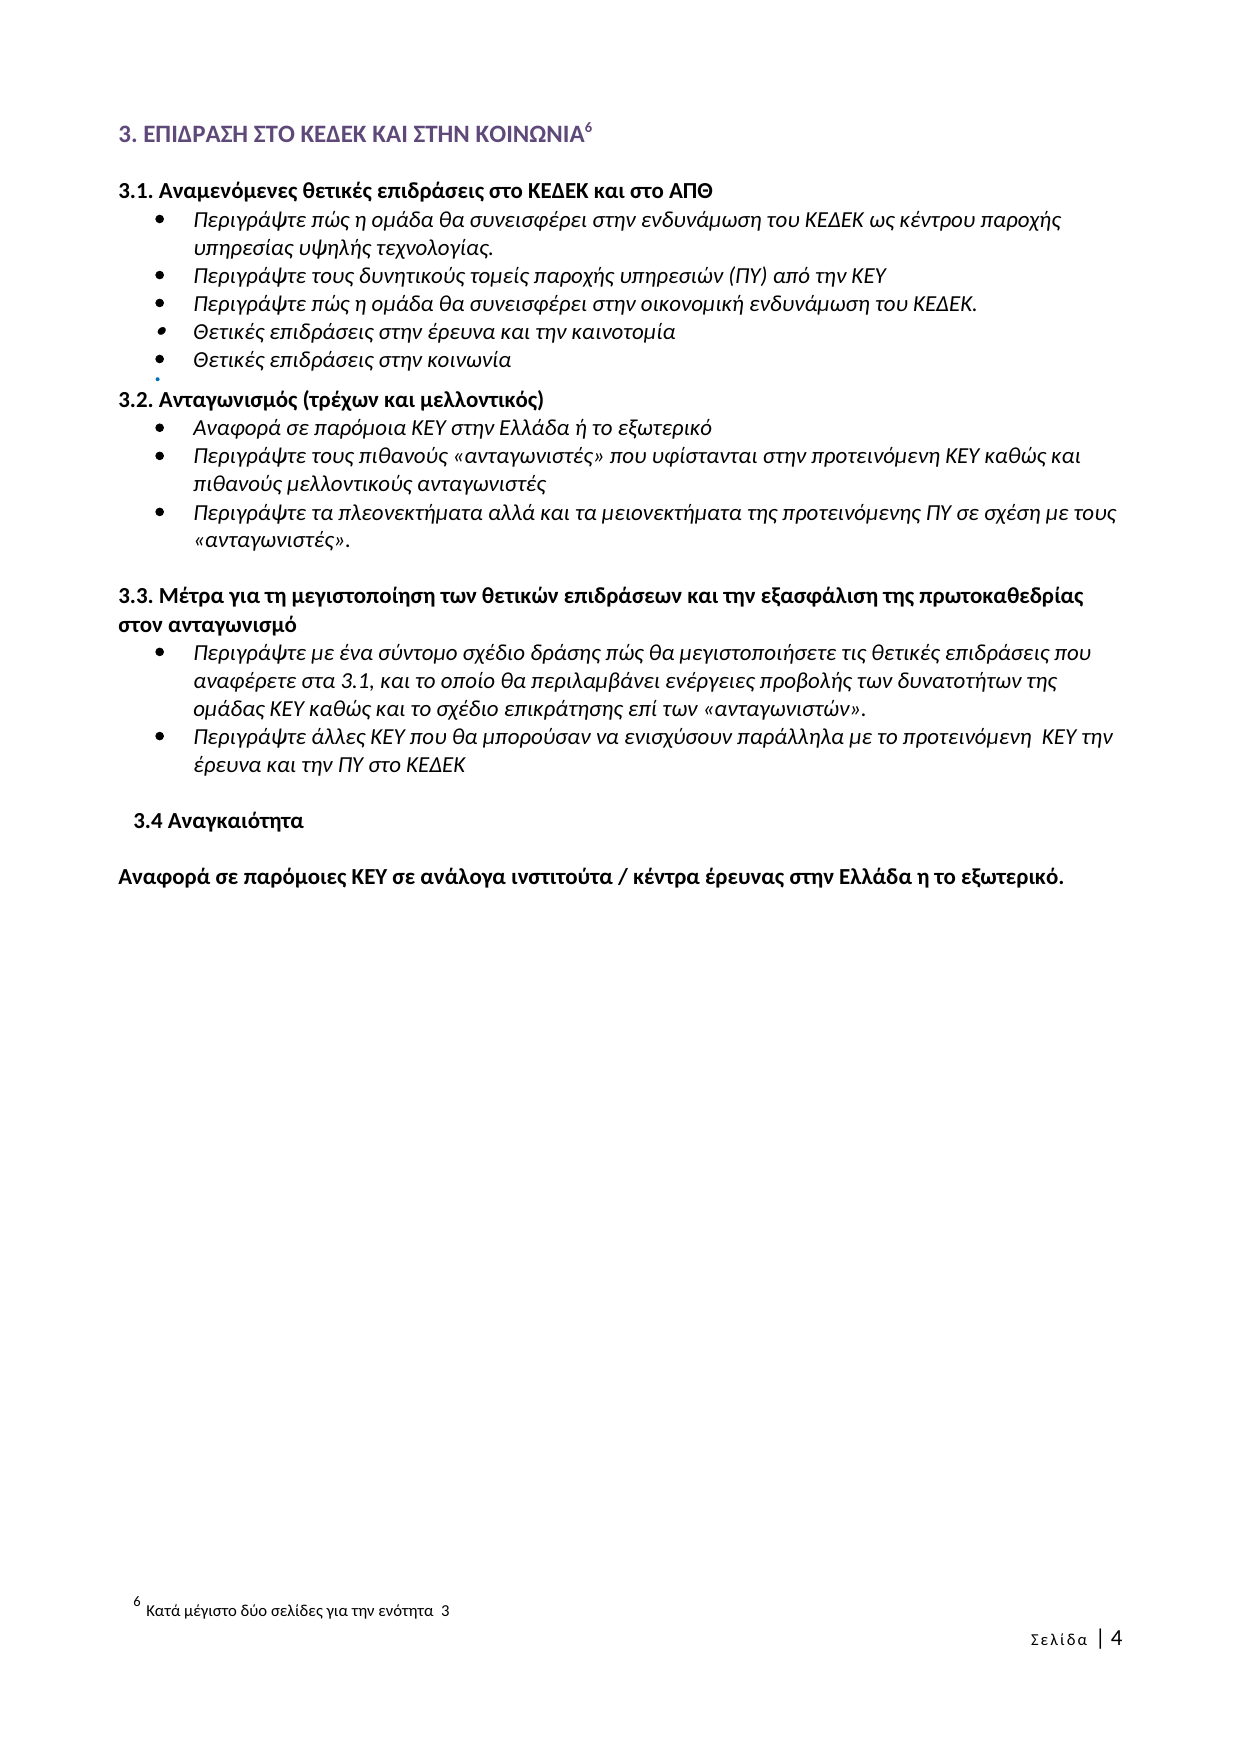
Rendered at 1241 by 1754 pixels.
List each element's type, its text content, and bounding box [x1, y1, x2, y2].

list Αναφορά σε παρόμοια ΚΕΥ στην Ελλάδα ή το εξωτερικό [156, 413, 1122, 442]
list Περιγράψτε πώς η ομάδα θα συνεισφέρει στην οικονομική ενδυνάμωση του ΚΕΔΕΚ. [156, 289, 1122, 317]
list Περιγράψτε πώς η ομάδα θα συνεισφέρει στην ενδυνάμωση του ΚΕΔΕΚ ως κέντρου παροχής υπηρεσίας υψηλής τεχνολογίας. [156, 205, 1122, 261]
list Θετικές επιδράσεις στην κοινωνία [156, 345, 1122, 373]
text 3. ΕΠΙΔΡΑΣΗ ΣΤΟ ΚΕΔΕΚ ΚΑΙ ΣΤΗΝ ΚΟΙΝΩΝΙΑ [118, 118, 1122, 149]
list Περιγράψτε τους δυνητικούς τομείς παροχής υπηρεσιών (ΠΥ) από την ΚΕΥ [156, 261, 1122, 289]
list Περιγράψτε τα πλεονεκτήματα αλλά και τα μειονεκτήματα της προτεινόμενης ΠΥ σε σχέση με τους «ανταγωνιστές». [156, 498, 1122, 554]
list Περιγράψτε τους πιθανούς «ανταγωνιστές» που υφίστανται στην προτεινόμενη ΚΕΥ καθώς και πιθανούς μελλοντικούς ανταγωνιστές [156, 442, 1122, 498]
list Περιγράψτε άλλες ΚΕΥ που θα μπορούσαν να ενισχύσουν παράλληλα με το προτεινόμενη ΚΕΥ την έρευνα και την ΠΥ στο ΚΕΔΕΚ [156, 722, 1122, 778]
text 3.2. Ανταγωνισμός (τρέχων και μελλοντικός) [118, 386, 1122, 413]
list Περιγράψτε με ένα σύντομο σχέδιο δράσης πώς θα μεγιστοποιήσετε τις θετικές επιδράσεις που αναφέρετε στα 3.1, και το οποίο θα περιλαμβάνει ενέργειες προβολής των δυνατοτήτων της ομάδας ΚΕΥ καθώς και το σχέδιο επικράτησης επί των «ανταγωνιστών». [156, 638, 1122, 722]
text 3.1. Αναμενόμενες θετικές επιδράσεις στο ΚΕΔΕΚ και στο ΑΠΘ [118, 177, 1122, 205]
text 3.3. Μέτρα για τη μεγιστοποίηση των θετικών επιδράσεων και την εξασφάλιση της πρωτοκαθεδρίας στον ανταγωνισμό [118, 582, 1122, 638]
list Θετικές επιδράσεις στην έρευνα και την καινοτομία [156, 317, 1122, 345]
text 3.4 Αναγκαιότητα [133, 806, 1122, 834]
text Αναφορά σε παρόμοιες ΚΕΥ σε ανάλογα ινστιτούτα / κέντρα έρευνας στην Ελλάδα η το εξωτερικό. [118, 862, 1122, 890]
